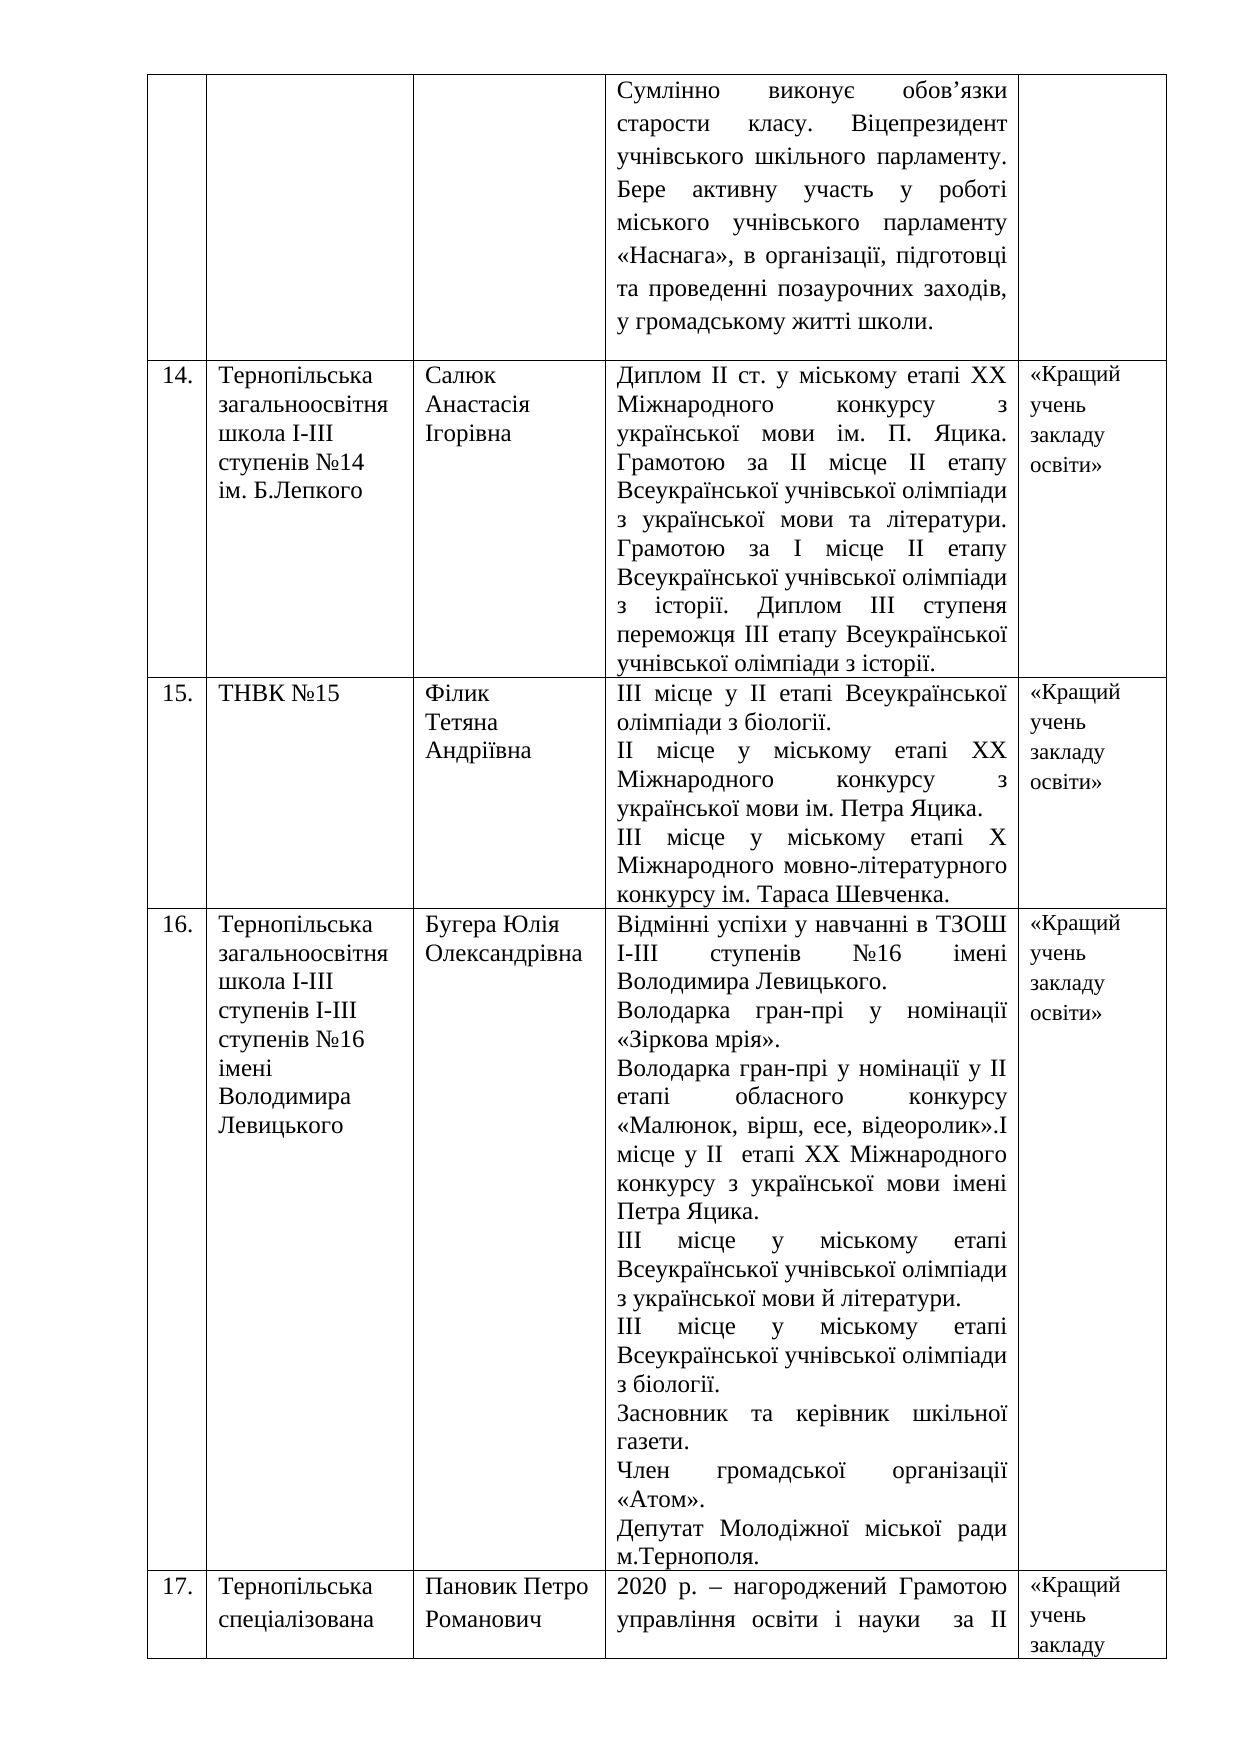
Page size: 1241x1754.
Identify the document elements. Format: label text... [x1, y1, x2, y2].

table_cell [606, 1571, 1018, 1658]
table_cell ТНВК №15 [207, 678, 413, 908]
table_cell [148, 75, 206, 359]
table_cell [1019, 1571, 1166, 1658]
table_cell ІІІ місце у ІІ етапі Всеукраїнської олімпіади з біології. ІІ місце у міському етапі ХХ Міжнародного конкурсу з української мови ім. Петра Яцика. ІІІ місце у міському етапі Х Міжнародного мовно-літературного конкурсу ім. Тараса Шевченка. [606, 678, 1018, 908]
table_cell «Кращий учень закладу освіти» [1019, 909, 1166, 1570]
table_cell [207, 1571, 413, 1658]
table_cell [414, 75, 605, 359]
table_cell Відмінні успіхи у навчанні в ТЗОШ І-ІІІ ступенів №16 імені Володимира Левицького. Володарка гран-прі у номінації «Зіркова мрія». Володарка гран-прі у номінації у ІІ етапі обласного конкурсу «Малюнок, вірш, есе, відеоролик».І місце у ІІ етапі ХХ Міжнародного конкурсу з української мови імені Петра Яцика. ІІІ місце у міському етапі Всеукраїнської учнівської олімпіади з української мови й літератури. ІІІ місце у міському етапі Всеукраїнської учнівської олімпіади з біології. Засновник та керівник шкільної газети. Член громадської організації «Атом». Депутат Молодіжної міської ради м.Тернополя. [606, 909, 1018, 1570]
table_cell [148, 678, 206, 908]
table_cell «Кращий учень закладу освіти» [1019, 678, 1166, 908]
table_cell Диплом ІІ ст. у міському етапі ХХ Міжнародного конкурсу з української мови ім. П. Яцика. Грамотою за ІІ місце ІІ етапу Всеукраїнської учнівської олімпіади з української мови та літератури. Грамотою за І місце ІІ етапу Всеукраїнської учнівської олімпіади з історії. Диплом ІІІ ступеня переможця ІІІ етапу Всеукраїнської учнівської олімпіади з історії. [606, 361, 1018, 677]
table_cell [207, 75, 413, 359]
table_cell [148, 909, 206, 1570]
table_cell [606, 75, 1018, 359]
table_cell «Кращий учень закладу освіти» [1019, 361, 1166, 677]
table_cell Тернопільська загальноосвітня школа І-ІІІ ступенів І-ІІІ ступенів №16 імені Володимира Левицького [207, 909, 413, 1570]
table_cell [1019, 75, 1166, 359]
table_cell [414, 1571, 605, 1658]
table_cell Салюк Анастасія Ігорівна [414, 361, 605, 677]
table_cell Тернопільська загальноосвітня школа І-ІІІ ступенів №14 ім. Б.Лепкого [207, 361, 413, 677]
table_cell Філик Тетяна Андріївна [414, 678, 605, 908]
table_cell [148, 361, 206, 677]
table_cell Бугера Юлія Олександрівна [414, 909, 605, 1570]
table_cell [148, 1571, 206, 1658]
